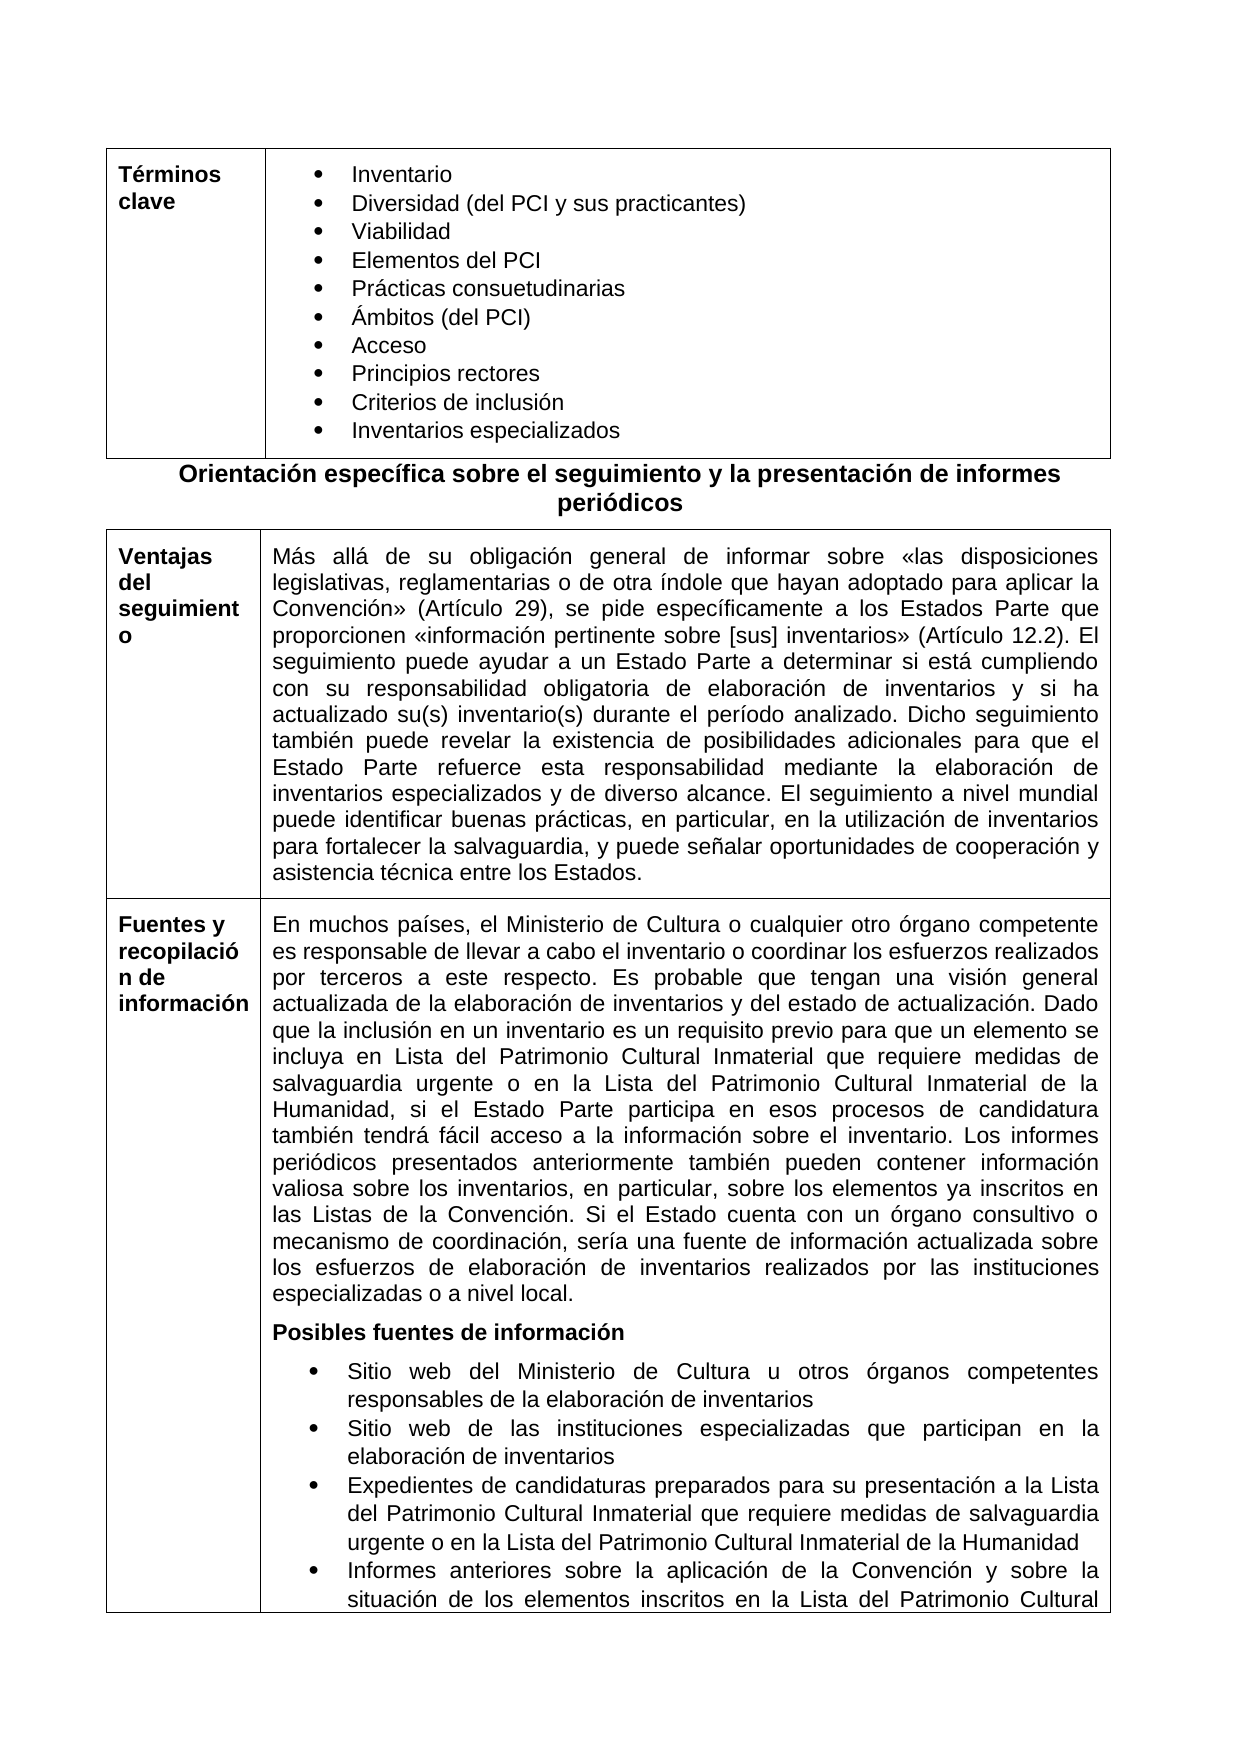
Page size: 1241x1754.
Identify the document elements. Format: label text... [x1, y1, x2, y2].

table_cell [261, 899, 1110, 1612]
table_cell Términos clave [107, 149, 265, 458]
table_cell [107, 899, 260, 1612]
table_header Ventajas del seguimiento [107, 530, 260, 898]
table_header Más allá de su obligación general de informar sobre «las disposiciones legislativas, reglamentarias o de otra índole que hayan adoptado para aplicar la Convención» (Artículo 29), se pide específicamente a los Estados Parte que proporcionen «información pertinente sobre [sus] inventarios» (Artículo 12.2). El seguimiento puede ayudar a un Estado Parte a determinar si está cumpliendo con su responsabilidad obligatoria de elaboración de inventarios y si ha actualizado su(s) inventario(s) durante el período analizado. Dicho seguimiento también puede revelar la existencia de posibilidades adicionales para que el Estado Parte refuerce esta responsabilidad mediante la elaboración de inventarios especializados y de diverso alcance. El seguimiento a nivel mundial puede identificar buenas prácticas, en particular, en la utilización de inventarios para fortalecer la salvaguardia, y puede señalar oportunidades de cooperación y asistencia técnica entre los Estados. [261, 530, 1110, 898]
text Orientación específica sobre el seguimiento y la presentación de informes periódicos [118, 459, 1122, 517]
table_cell Inventario Diversidad (del PCI y sus practicantes) Viabilidad Elementos del PCI Prácticas consuetudinarias Ámbitos (del PCI) Acceso Principios rectores Criterios de inclusión Inventarios especializados [266, 149, 1110, 458]
